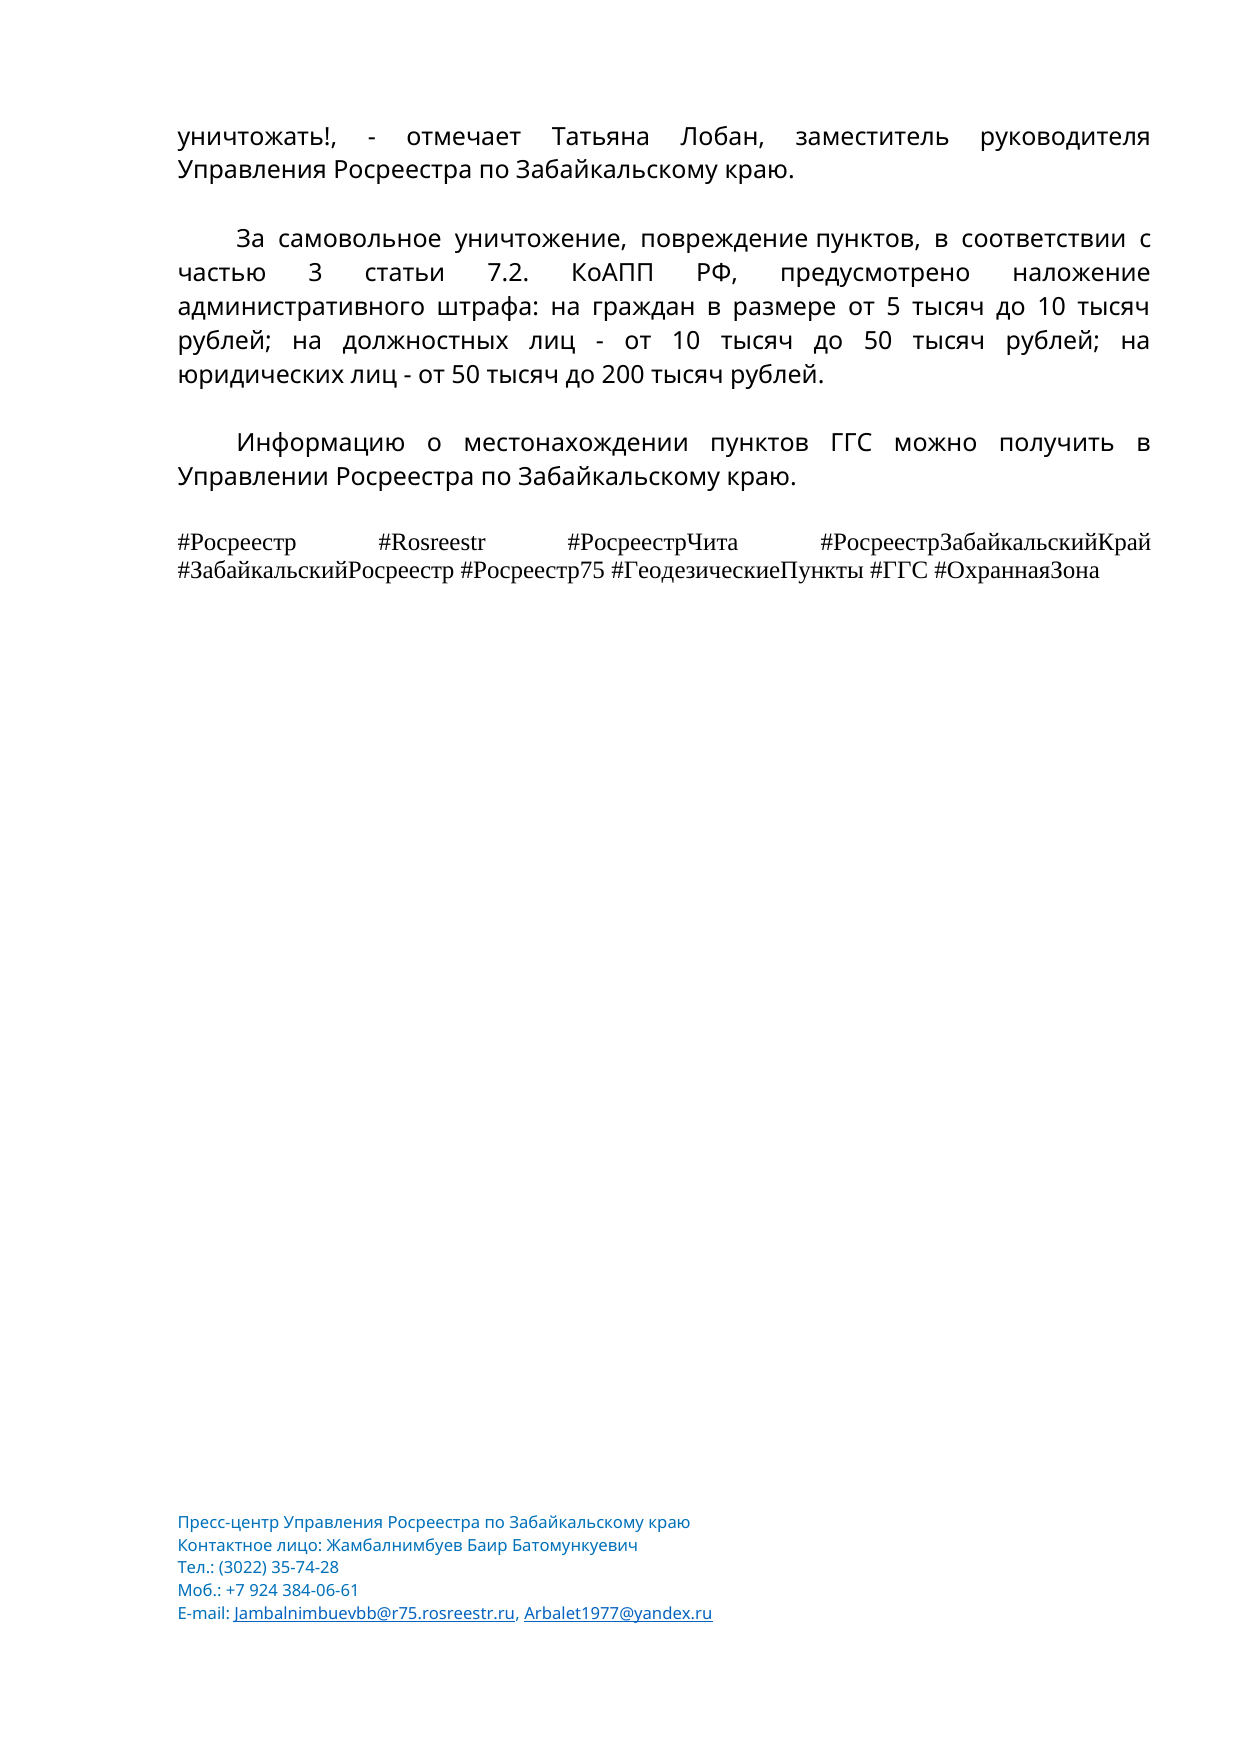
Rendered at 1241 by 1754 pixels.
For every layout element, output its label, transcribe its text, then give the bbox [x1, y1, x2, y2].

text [177, 118, 1152, 186]
text Информацию о местонахождении пунктов ГГС можно получить в Управлении Росреестра по Забайкальскому краю. [177, 425, 1152, 493]
text #Росреестр #Rosreestr #РосреестрЧита #РосреестрЗабайкальскийКрай #ЗабайкальскийРосреестр #Росреестр75 #ГеодезическиеПункты #ГГС #ОхраннаяЗона [177, 527, 1152, 584]
text За самовольное уничтожение, повреждение пунктов, в соответствии с частью 3 статьи 7.2. КоАПП РФ, предусмотрено наложение административного штрафа: на граждан в размере от 5 тысяч до 10 тысяч рублей; на должностных лиц - от 10 тысяч до 50 тысяч рублей; на юридических лиц - от 50 тысяч до 200 тысяч рублей. [177, 220, 1152, 391]
